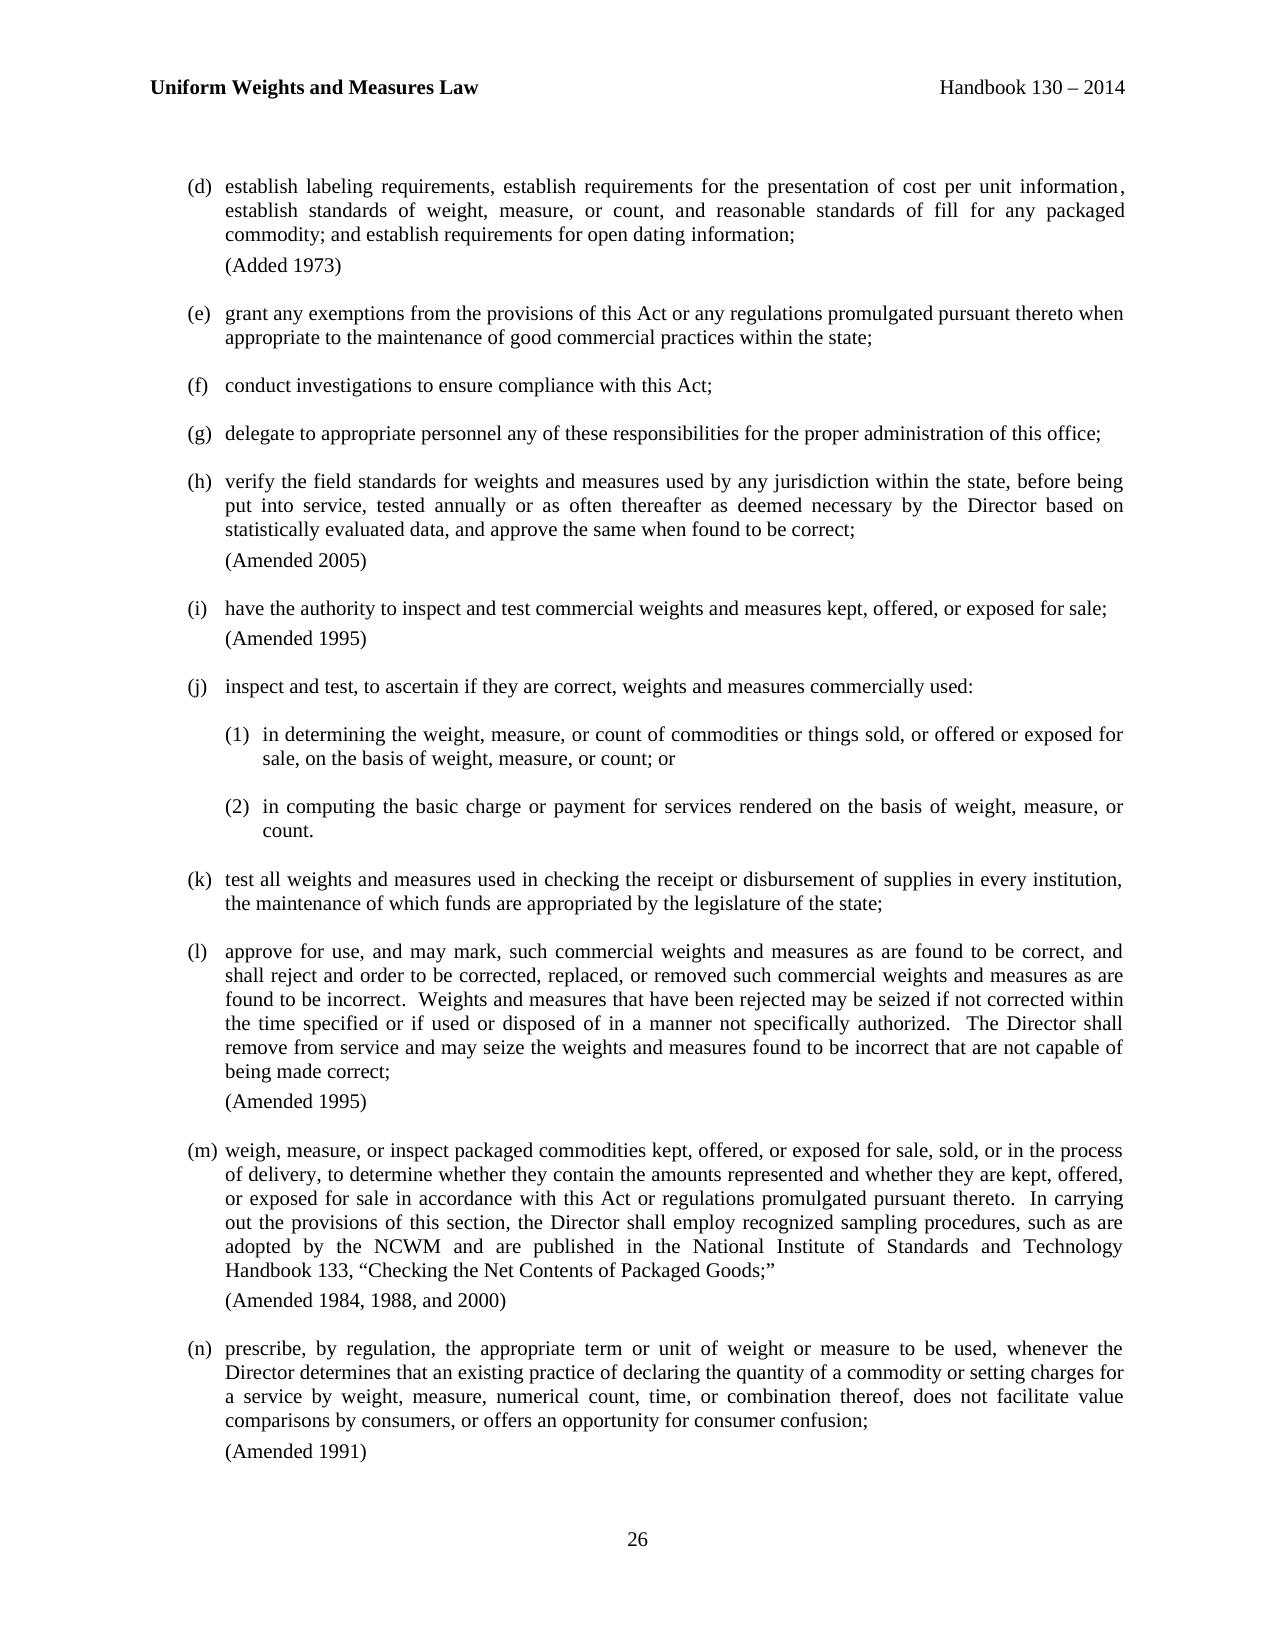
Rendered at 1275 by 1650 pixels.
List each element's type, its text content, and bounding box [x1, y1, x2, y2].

list approve for use, and may mark, such commercial weights and measures as are found to be correct, and shall reject and order to be corrected, replaced, or removed such commercial weights and measures as are found to be incorrect. Weights and measures that have been rejected may be seized if not corrected within the time specified or if used or disposed of in a manner not specifically authorized. The Director shall remove from service and may seize the weights and measures found to be incorrect that are not capable of being made correct; [187, 939, 1125, 1083]
list grant any exemptions from the provisions of this Act or any regulations promulgated pursuant thereto when appropriate to the maintenance of good commercial practices within the state; [187, 301, 1125, 349]
text (Amended 1995) [150, 1089, 1125, 1113]
list inspect and test, to ascertain if they are correct, weights and measures commercially used: [187, 674, 1125, 698]
text (Amended 1984, 1988, and 2000) [150, 1288, 1125, 1312]
text (Amended 1991) [150, 1439, 1125, 1463]
list delegate to appropriate personnel any of these responsibilities for the proper administration of this office; [187, 421, 1125, 445]
text (Amended 1995) [150, 626, 1125, 650]
list test all weights and measures used in checking the receipt or disbursement of supplies in every institution, the maintenance of which funds are appropriated by the legislature of the state; [187, 867, 1125, 915]
list in computing the basic charge or payment for services rendered on the basis of weight, measure, or count. [225, 794, 1125, 842]
list verify the field standards for weights and measures used by any jurisdiction within the state, before being put into service, tested annually or as often thereafter as deemed necessary by the Director based on statistically evaluated data, and approve the same when found to be correct; [187, 469, 1125, 541]
list prescribe, by regulation, the appropriate term or unit of weight or measure to be used, whenever the Director determines that an existing practice of declaring the quantity of a commodity or setting charges for a service by weight, measure, numerical count, time, or combination thereof, does not facilitate value comparisons by consumers, or offers an opportunity for consumer confusion; [187, 1336, 1125, 1432]
text (Added 1973) [150, 252, 1125, 277]
list have the authority to inspect and test commercial weights and measures kept, offered, or exposed for sale; [187, 596, 1125, 620]
list conduct investigations to ensure compliance with this Act; [187, 373, 1125, 397]
list weigh, measure, or inspect packaged commodities kept, offered, or exposed for sale, sold, or in the process of delivery, to determine whether they contain the amounts represented and whether they are kept, offered, or exposed for sale in accordance with this Act or regulations promulgated pursuant thereto. In carrying out the provisions of this section, the Director shall employ recognized sampling procedures, such as are adopted by the NCWM and are published in the National Institute of Standards and Technology Handbook 133, “Checking the Net Contents of Packaged Goods;” [187, 1137, 1125, 1282]
list in determining the weight, measure, or count of commodities or things sold, or offered or exposed for sale, on the basis of weight, measure, or count; or [225, 722, 1125, 770]
list establish labeling requirements, establish requirements for the presentation of cost per unit information, establish standards of weight, measure, or count, and reasonable standards of fill for any packaged commodity; and establish requirements for open dating information; [187, 174, 1125, 246]
text (Amended 2005) [150, 547, 1125, 572]
